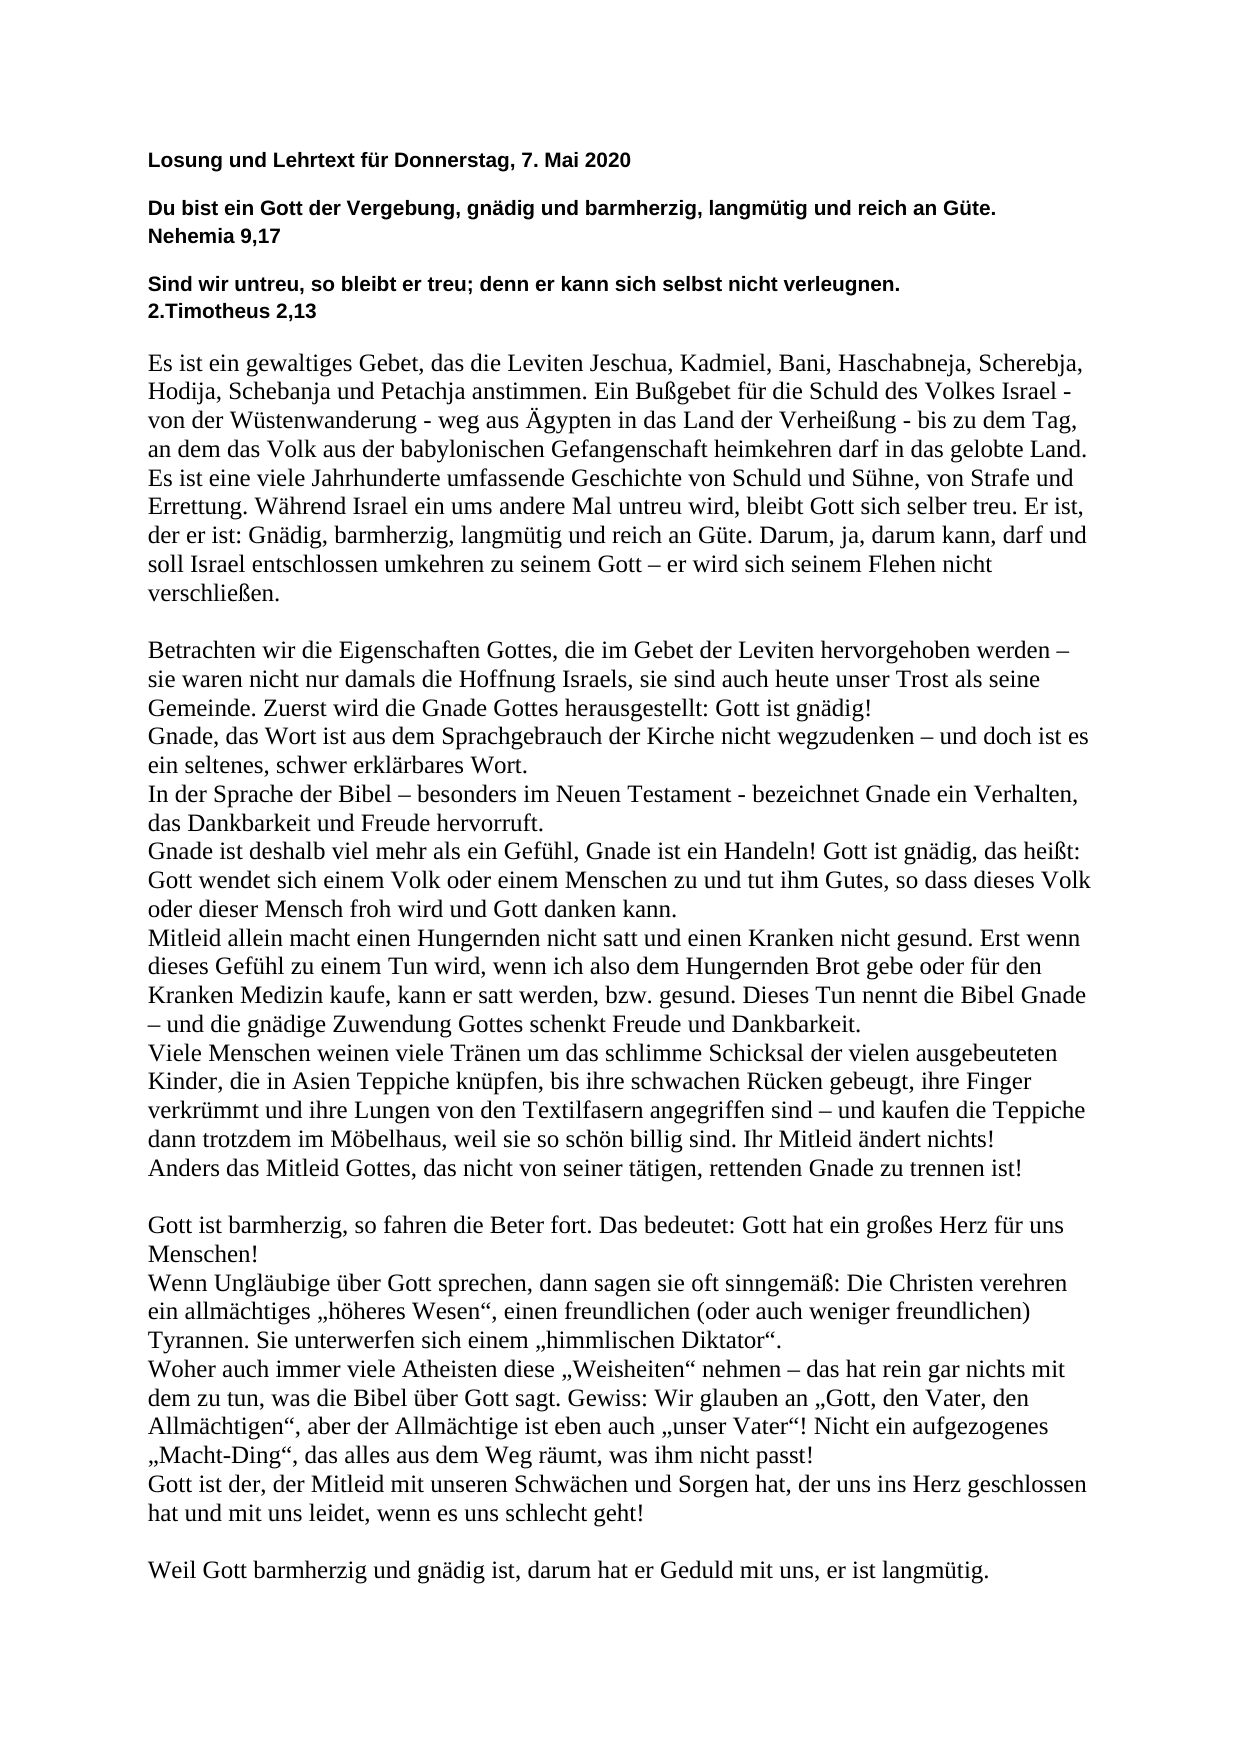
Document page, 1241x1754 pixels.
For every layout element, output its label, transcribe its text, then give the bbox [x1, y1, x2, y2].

text Gott ist der, der Mitleid mit unseren Schwächen und Sorgen hat, der uns ins Herz geschlossen hat und mit uns leidet, wenn es uns schlecht geht! [148, 1469, 1093, 1526]
text Gnade, das Wort ist aus dem Sprachgebrauch der Kirche nicht wegzudenken – und doch ist es ein seltenes, schwer erklärbares Wort. [148, 721, 1093, 779]
text Du bist ein Gott der Vergebung, gnädig und barmherzig, langmütig und reich an Güte. Nehemia 9,17 [148, 196, 1093, 247]
text Weil Gott barmherzig und gnädig ist, darum hat er Geduld mit uns, er ist langmütig. [148, 1555, 1093, 1584]
text Viele Menschen weinen viele Tränen um das schlimme Schicksal der vielen ausgebeuteten Kinder, die in Asien Teppiche knüpfen, bis ihre schwachen Rücken gebeugt, ihre Finger verkrümmt und ihre Lungen von den Textilfasern angegriffen sind – und kaufen die Teppiche dann trotzdem im Möbelhaus, weil sie so schön billig sind. Ihr Mitleid ändert nichts! [148, 1038, 1093, 1153]
text Mitleid allein macht einen Hungernden nicht satt und einen Kranken nicht gesund. Erst wenn dieses Gefühl zu einem Tun wird, wenn ich also dem Hungernden Brot gebe oder für den Kranken Medizin kaufe, kann er satt werden, bzw. gesund. Dieses Tun nennt die Bibel Gnade – und die gnädige Zuwendung Gottes schenkt Freude und Dankbarkeit. [148, 923, 1093, 1038]
text Sind wir untreu, so bleibt er treu; denn er kann sich selbst nicht verleugnen. 2.Timotheus 2,13 [148, 272, 1093, 323]
text Wenn Ungläubige über Gott sprechen, dann sagen sie oft sinngemäß: Die Christen verehren ein allmächtiges „höheres Wesen“, einen freundlichen (oder auch weniger freundlichen) Tyrannen. Sie unterwerfen sich einem „himmlischen Diktator“. [148, 1268, 1093, 1354]
text In der Sprache der Bibel – besonders im Neuen Testament - bezeichnet Gnade ein Verhalten, das Dankbarkeit und Freude hervorruft. [148, 779, 1093, 836]
text Anders das Mitleid Gottes, das nicht von seiner tätigen, rettenden Gnade zu trennen ist! [148, 1153, 1093, 1181]
text Losung und Lehrtext für Donnerstag, 7. Mai 2020 [148, 148, 1093, 172]
text Gnade ist deshalb viel mehr als ein Gefühl, Gnade ist ein Handeln! Gott ist gnädig, das heißt: Gott wendet sich einem Volk oder einem Menschen zu und tut ihm Gutes, so dass dieses Volk oder dieser Mensch froh wird und Gott danken kann. [148, 836, 1093, 923]
text Woher auch immer viele Atheisten diese „Weisheiten“ nehmen – das hat rein gar nichts mit dem zu tun, was die Bibel über Gott sagt. Gewiss: Wir glauben an „Gott, den Vater, den Allmächtigen“, aber der Allmächtige ist eben auch „unser Vater“! Nicht ein aufgezogenes „Macht-Ding“, das alles aus dem Weg räumt, was ihm nicht passt! [148, 1354, 1093, 1469]
text Betrachten wir die Eigenschaften Gottes, die im Gebet der Leviten hervorgehoben werden – sie waren nicht nur damals die Hoffnung Israels, sie sind auch heute unser Trost als seine Gemeinde. Zuerst wird die Gnade Gottes herausgestellt: Gott ist gnädig! [148, 635, 1093, 721]
text Es ist ein gewaltiges Gebet, das die Leviten Jeschua, Kadmiel, Bani, Haschabneja, Scherebja, Hodija, Schebanja und Petachja anstimmen. Ein Bußgebet für die Schuld des Volkes Israel - von der Wüstenwanderung - weg aus Ägypten in das Land der Verheißung - bis zu dem Tag, an dem das Volk aus der babylonischen Gefangenschaft heimkehren darf in das gelobte Land. Es ist eine viele Jahrhunderte umfassende Geschichte von Schuld und Sühne, von Strafe und Errettung. Während Israel ein ums andere Mal untreu wird, bleibt Gott sich selber treu. Er ist, der er ist: Gnädig, barmherzig, langmütig und reich an Güte. Darum, ja, darum kann, darf und soll Israel entschlossen umkehren zu seinem Gott – er wird sich seinem Flehen nicht verschließen. [148, 348, 1093, 606]
text Gott ist barmherzig, so fahren die Beter fort. Das bedeutet: Gott hat ein großes Herz für uns Menschen! [148, 1210, 1093, 1268]
